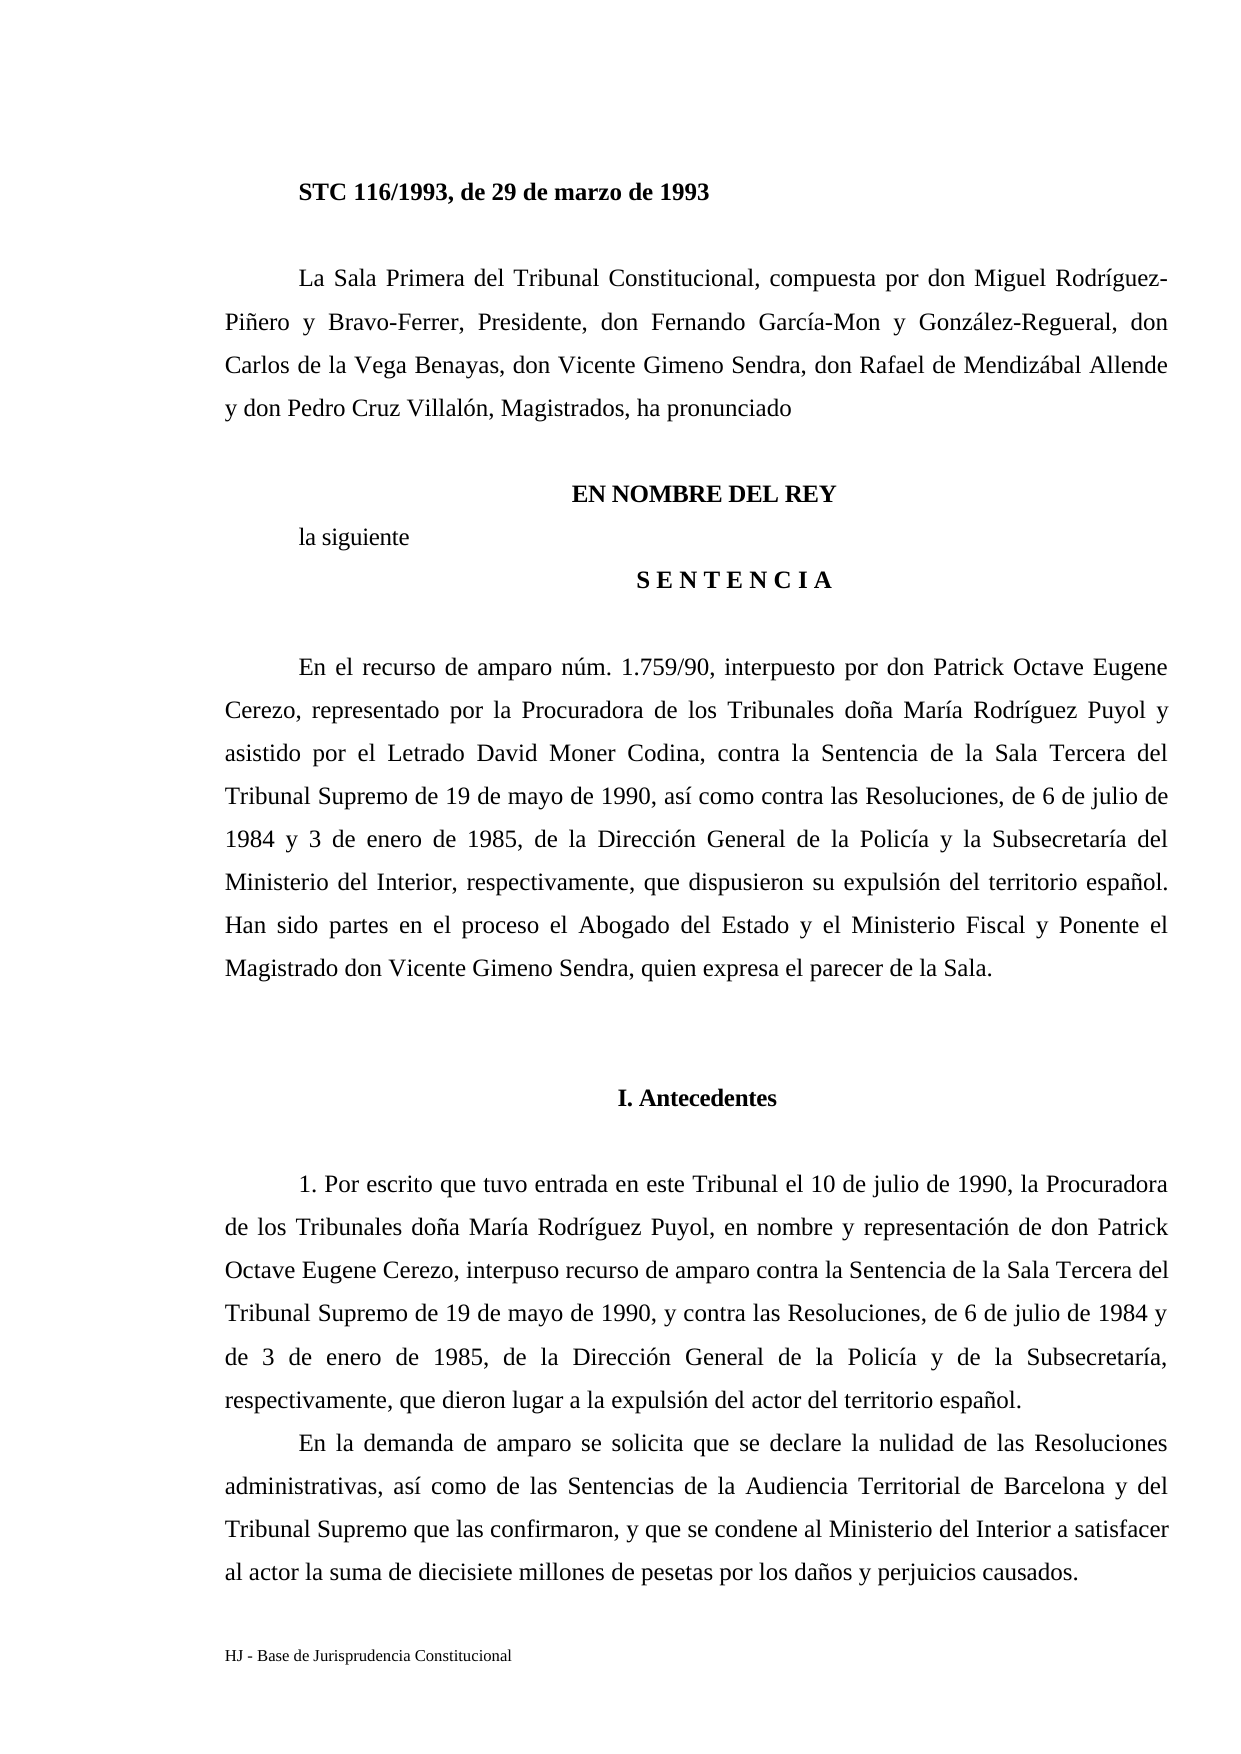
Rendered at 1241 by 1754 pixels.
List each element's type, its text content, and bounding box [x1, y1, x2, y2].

text I. Antecedentes [224, 1083, 1169, 1112]
text EN NOMBRE DEL REY [224, 479, 1110, 508]
text 1. Por escrito que tuvo entrada en este Tribunal el 10 de julio de 1990, la Procuradora de los Tribunales doña María Rodríguez Puyol, en nombre y representación de don Patrick Octave Eugene Cerezo, interpuso recurso de amparo contra la Sentencia de la Sala Tercera del Tribunal Supremo de 19 de mayo de 1990, y contra las Resoluciones, de 6 de julio de 1984 y de 3 de enero de 1985, de la Dirección General de la Policía y de la Subsecretaría, respectivamente, que dieron lugar a la expulsión del actor del territorio español. [224, 1169, 1169, 1413]
text STC 116/1993, de 29 de marzo de 1993 [224, 177, 1169, 206]
text S E N T E N C I A [224, 565, 1169, 594]
text En la demanda de amparo se solicita que se declare la nulidad de las Resoluciones administrativas, así como de las Sentencias de la Audiencia Territorial de Barcelona y del Tribunal Supremo que las confirmaron, y que se condene al Ministerio del Interior a satisfacer al actor la suma de diecisiete millones de pesetas por los daños y perjuicios causados. [224, 1428, 1169, 1586]
text la siguiente [224, 522, 1110, 551]
text En el recurso de amparo núm. 1.759/90, interpuesto por don Patrick Octave Eugene Cerezo, representado por la Procuradora de los Tribunales doña María Rodríguez Puyol y asistido por el Letrado David Moner Codina, contra la Sentencia de la Sala Tercera del Tribunal Supremo de 19 de mayo de 1990, así como contra las Resoluciones, de 6 de julio de 1984 y 3 de enero de 1985, de la Dirección General de la Policía y la Subsecretaría del Ministerio del Interior, respectivamente, que dispusieron su expulsión del territorio español. Han sido partes en el proceso el Abogado del Estado y el Ministerio Fiscal y Ponente el Magistrado don Vicente Gimeno Sendra, quien expresa el parecer de la Sala. [224, 652, 1169, 982]
text La Sala Primera del Tribunal Constitucional, compuesta por don Miguel Rodríguez-Piñero y Bravo-Ferrer, Presidente, don Fernando García-Mon y González-Regueral, don Carlos de la Vega Benayas, don Vicente Gimeno Sendra, don Rafael de Mendizábal Allende y don Pedro Cruz Villalón, Magistrados, ha pronunciado [224, 263, 1169, 422]
